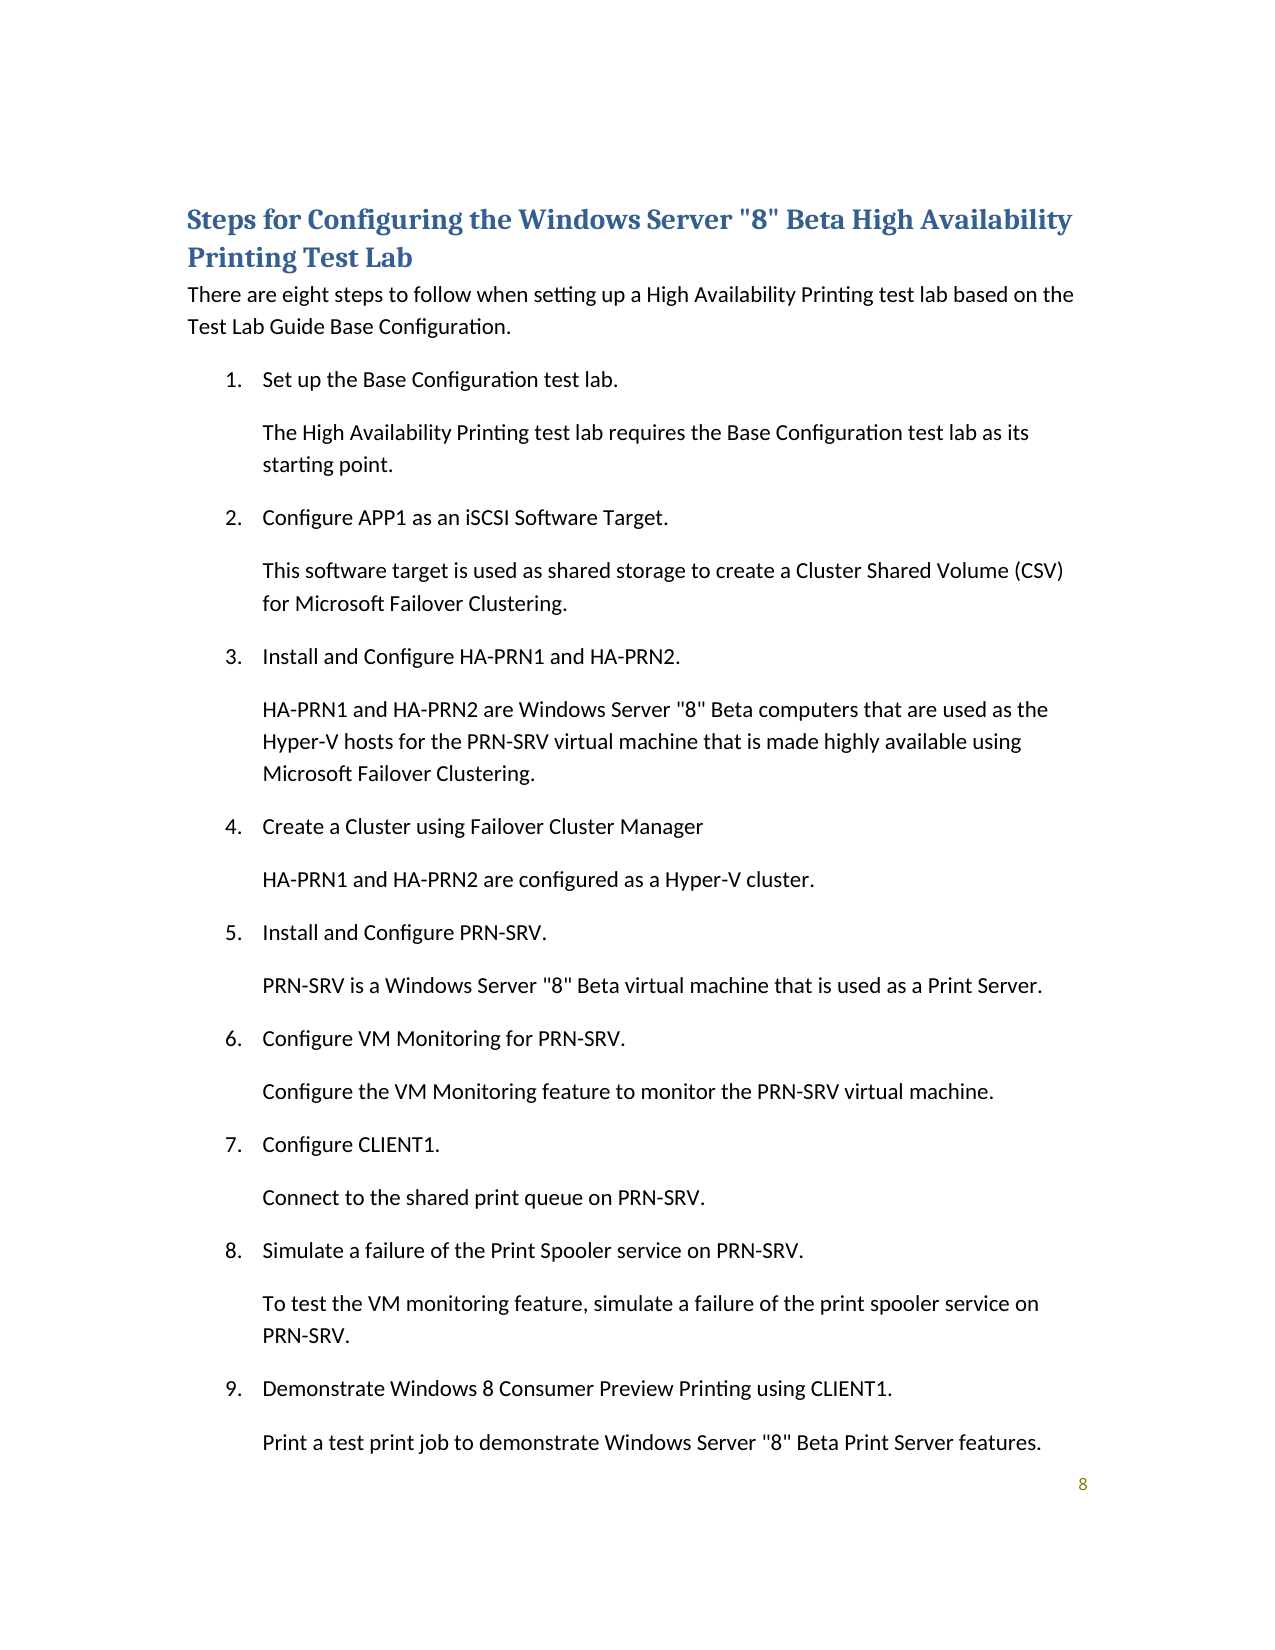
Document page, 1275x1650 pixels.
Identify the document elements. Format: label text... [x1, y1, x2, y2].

list Simulate a failure of the Print Spooler service on PRN-SRV. [225, 1236, 1087, 1264]
list To test the VM monitoring feature, simulate a failure of the print spooler service on PRN-SRV. [262, 1289, 1087, 1349]
text The High Availability Printing test lab requires the Base Configuration test lab as its starting point. [262, 418, 1087, 478]
list HA-PRN1 and HA-PRN2 are configured as a Hyper-V cluster. [262, 865, 1087, 893]
list Configure CLIENT1. [225, 1130, 1087, 1158]
list Demonstrate Windows 8 Consumer Preview Printing using CLIENT1. [225, 1374, 1087, 1403]
text PRN-SRV is a Windows Server "8" Beta virtual machine that is used as a Print Server. [262, 971, 1087, 999]
text HA-PRN1 and HA-PRN2 are Windows Server "8" Beta computers that are used as the Hyper-V hosts for the PRN-SRV virtual machine that is made highly available using Microsoft Failover Clustering. [262, 695, 1087, 787]
list This software target is used as shared storage to create a Cluster Shared Volume (CSV) for Microsoft Failover Clustering. [262, 557, 1087, 617]
list Configure the VM Monitoring feature to monitor the PRN-SRV virtual machine. [262, 1077, 1087, 1105]
list Set up the Base Configuration test lab. [225, 365, 1087, 393]
list Create a Cluster using Failover Cluster Manager [225, 812, 1087, 840]
list Configure VM Monitoring for PRN-SRV. [225, 1024, 1087, 1052]
list Print a test print job to demonstrate Windows Server "8" Beta Print Server features. [262, 1428, 1087, 1456]
list Configure APP1 as an iSCSI Software Target. [225, 503, 1087, 532]
list Install and Configure HA-PRN1 and HA-PRN2. [225, 642, 1087, 670]
subtitle Steps for Configuring the Windows Server "8" Beta High Availability Printing Test Lab [187, 203, 1087, 275]
list Connect to the shared print queue on PRN-SRV. [262, 1183, 1087, 1211]
text There are eight steps to follow when setting up a High Availability Printing test lab based on the Test Lab Guide Base Configuration. [187, 280, 1087, 340]
list Install and Configure PRN-SRV. [225, 918, 1087, 946]
